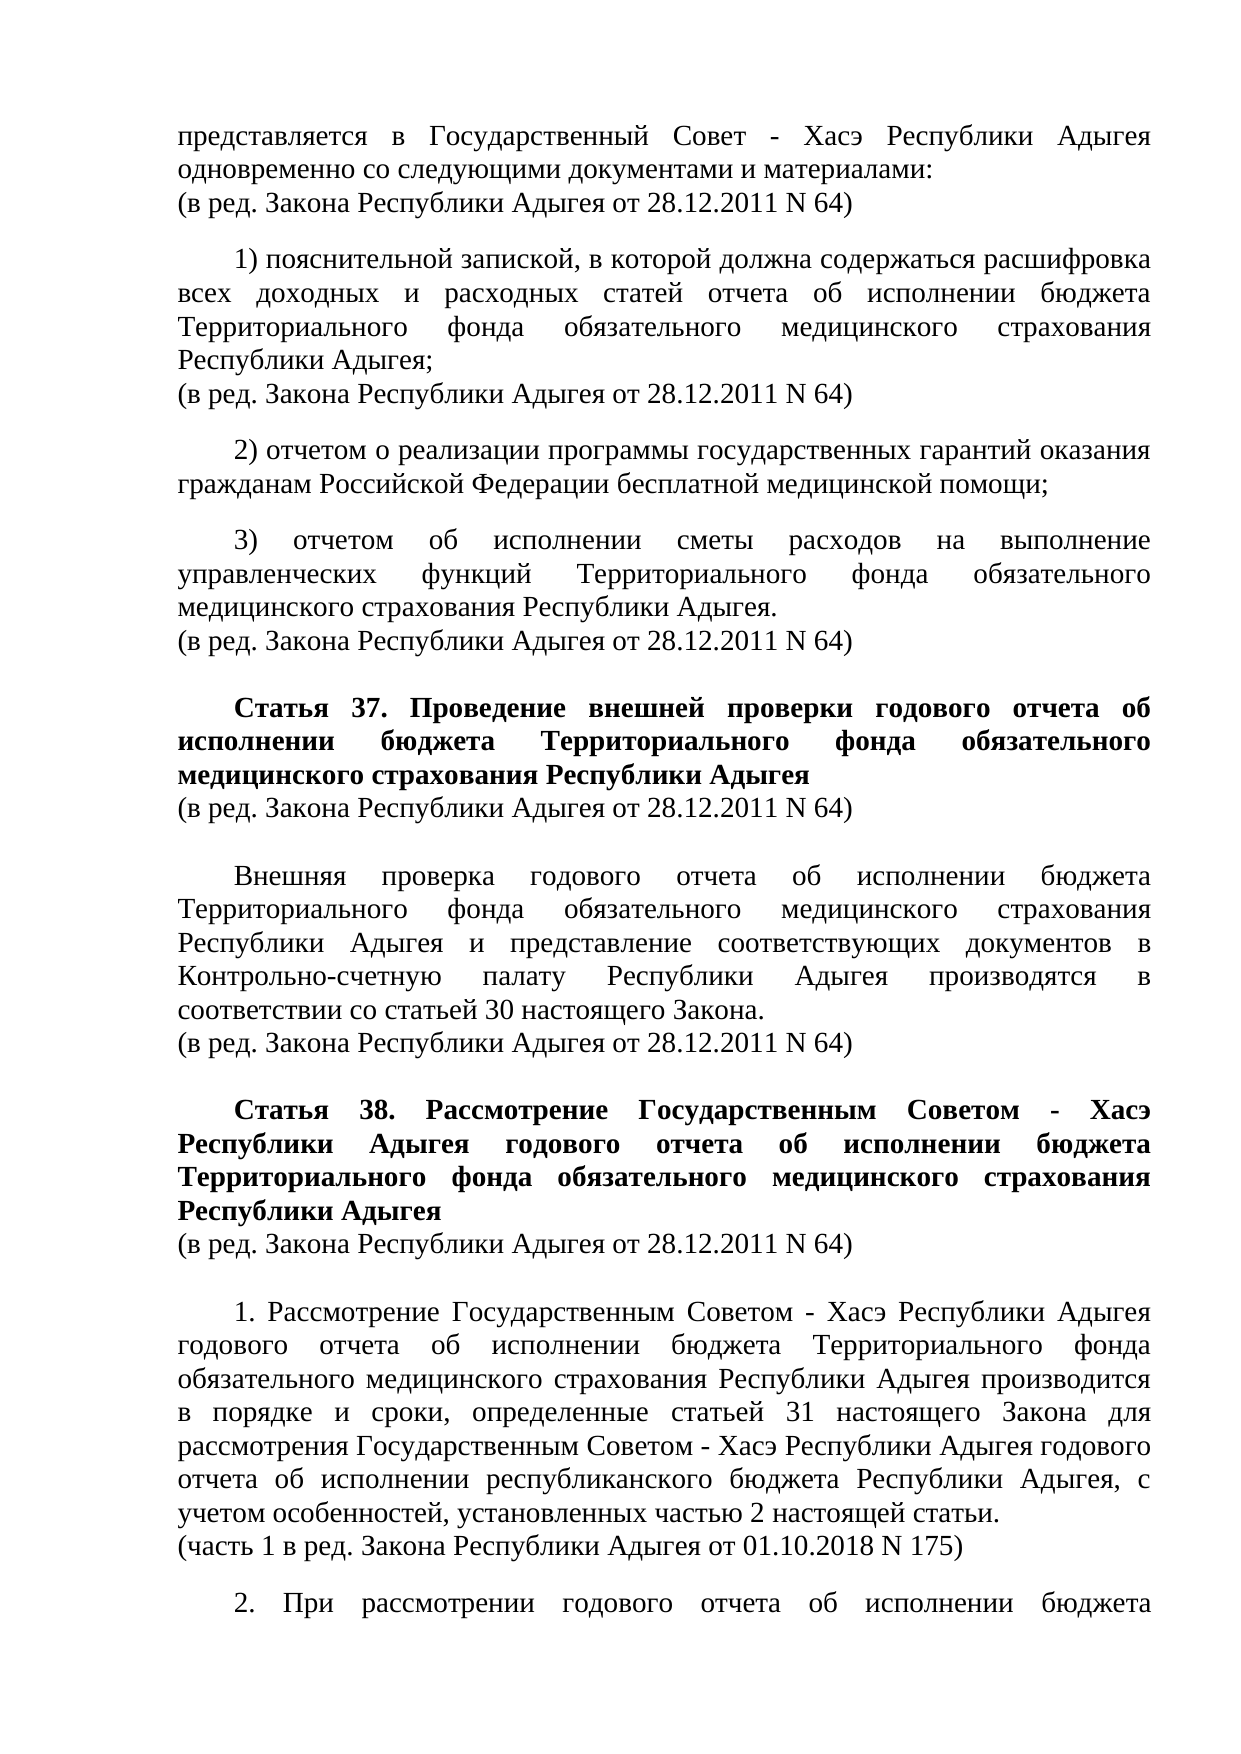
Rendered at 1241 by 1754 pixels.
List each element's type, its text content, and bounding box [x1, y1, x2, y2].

title Статья 37. Проведение внешней проверки годового отчета об исполнении бюджета Территориального фонда обязательного медицинского страхования Республики Адыгея [177, 690, 1152, 791]
text (в ред. Закона Республики Адыгея от 28.12.2011 N 64) [177, 791, 1152, 824]
text (часть 1 в ред. Закона Республики Адыгея от 01.10.2018 N 175) [177, 1528, 1152, 1562]
text 2) отчетом о реализации программы государственных гарантий оказания гражданам Российской Федерации бесплатной медицинской помощи; [177, 432, 1152, 499]
text (в ред. Закона Республики Адыгея от 28.12.2011 N 64) [177, 1227, 1152, 1260]
title Статья 38. Рассмотрение Государственным Советом - Хасэ Республики Адыгея годового отчета об исполнении бюджета Территориального фонда обязательного медицинского страхования Республики Адыгея [177, 1092, 1152, 1227]
text Внешняя проверка годового отчета об исполнении бюджета Территориального фонда обязательного медицинского страхования Республики Адыгея и представление соответствующих документов в Контрольно-счетную палату Республики Адыгея производятся в соответствии со статьей 30 настоящего Закона. [177, 858, 1152, 1025]
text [177, 1585, 1152, 1618]
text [177, 118, 1152, 185]
text (в ред. Закона Республики Адыгея от 28.12.2011 N 64) [177, 1025, 1152, 1059]
text (в ред. Закона Республики Адыгея от 28.12.2011 N 64) [177, 376, 1152, 409]
text 3) отчетом об исполнении сметы расходов на выполнение управленческих функций Территориального фонда обязательного медицинского страхования Республики Адыгея. [177, 522, 1152, 623]
text (в ред. Закона Республики Адыгея от 28.12.2011 N 64) [177, 623, 1152, 656]
text 1. Рассмотрение Государственным Советом - Хасэ Республики Адыгея годового отчета об исполнении бюджета Территориального фонда обязательного медицинского страхования Республики Адыгея производится в порядке и сроки, определенные статьей 31 настоящего Закона для рассмотрения Государственным Советом - Хасэ Республики Адыгея годового отчета об исполнении республиканского бюджета Республики Адыгея, с учетом особенностей, установленных частью 2 настоящей статьи. [177, 1294, 1152, 1528]
text (в ред. Закона Республики Адыгея от 28.12.2011 N 64) [177, 185, 1152, 219]
text 1) пояснительной запиской, в которой должна содержаться расшифровка всех доходных и расходных статей отчета об исполнении бюджета Территориального фонда обязательного медицинского страхования Республики Адыгея; [177, 242, 1152, 376]
